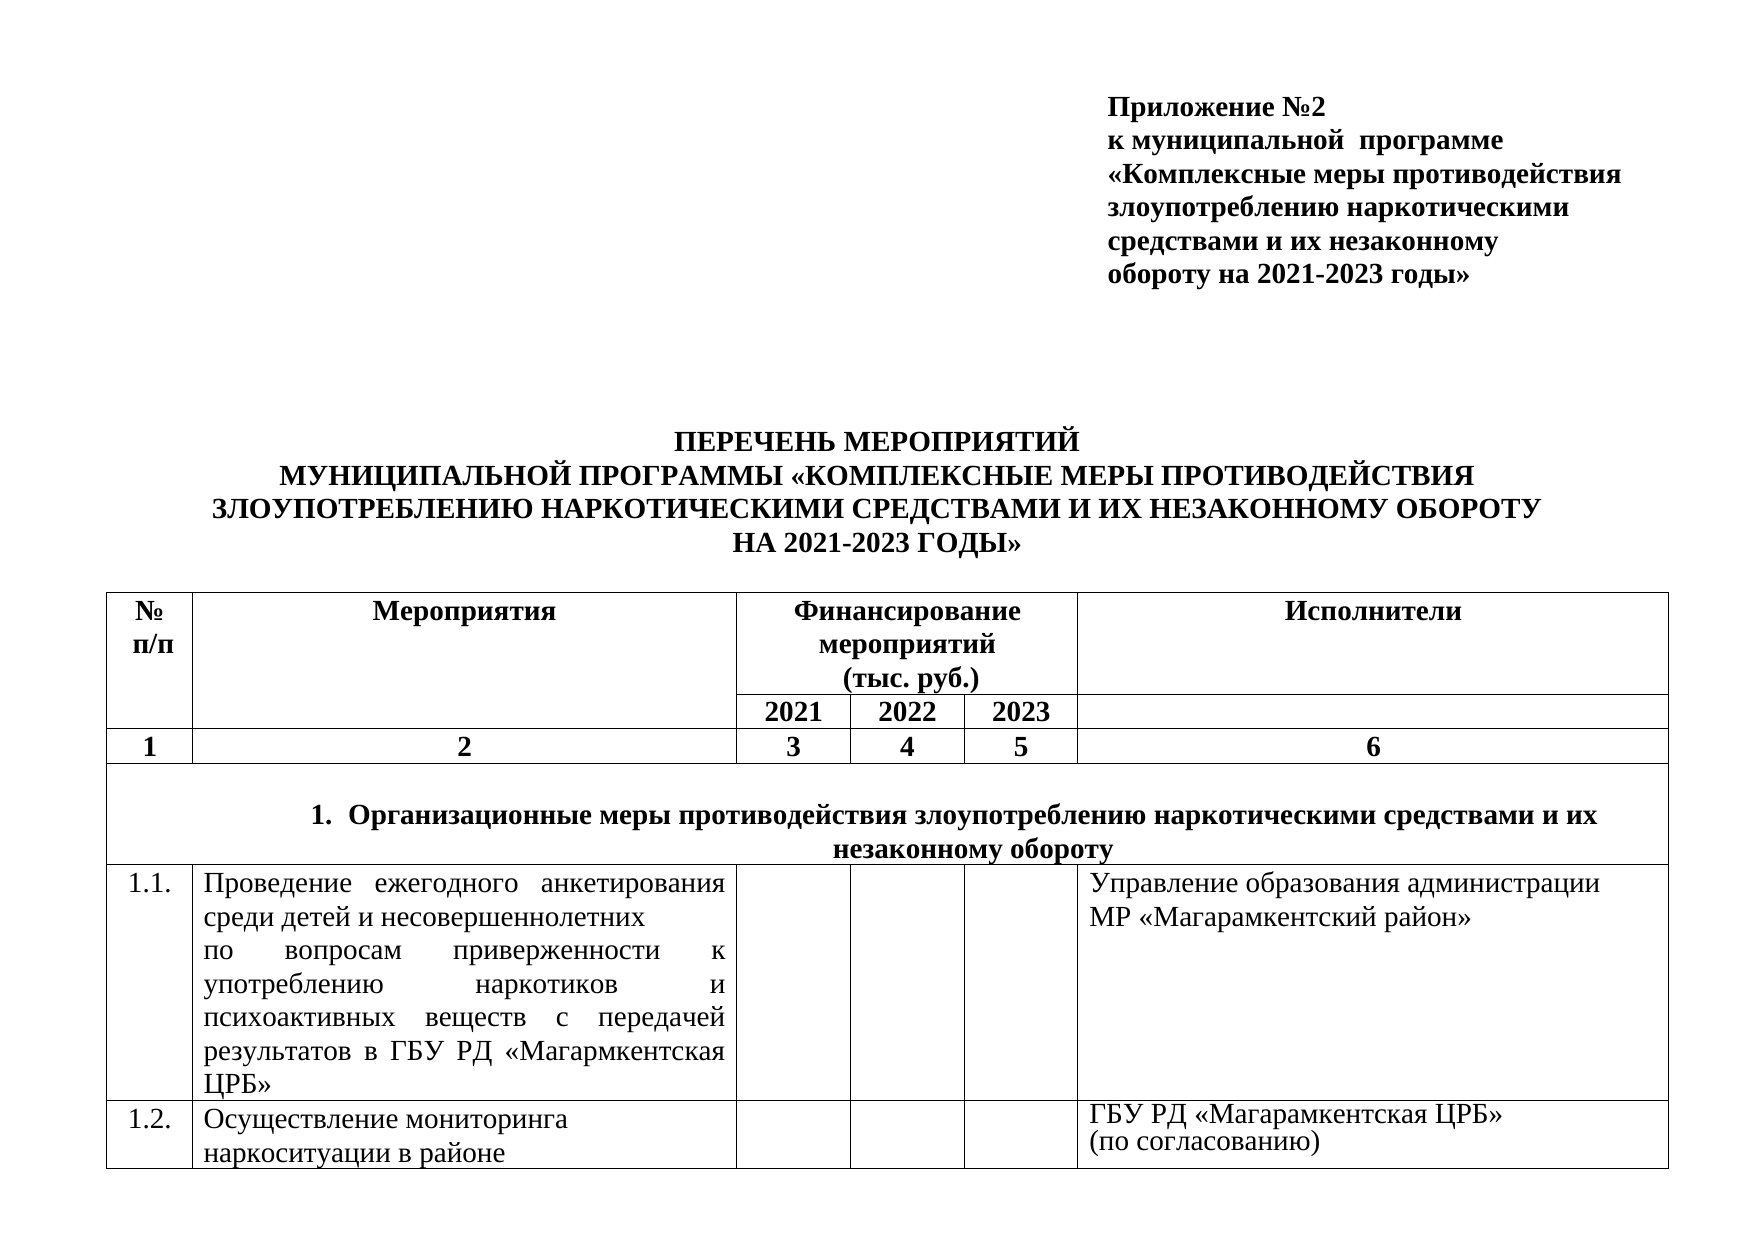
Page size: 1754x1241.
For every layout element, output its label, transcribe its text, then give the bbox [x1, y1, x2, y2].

table_cell Проведение ежегодного анкетирования среди детей и несовершеннолетних по вопросам приверженности к употреблению наркотиков и психоактивных веществ с передачей результатов в ГБУ РД «Магармкентская ЦРБ» [193, 865, 736, 1100]
table_cell Организационные меры противодействия злоупотреблению наркотическими средствами и их незаконному обороту [107, 764, 1668, 864]
table_cell 2021 [737, 695, 850, 728]
table_cell Управление образования администрации МР «Магарамкентский район» [1078, 865, 1668, 1100]
text МУНИЦИПАЛЬНОЙ ПРОГРАММЫ «КОМПЛЕКСНЫЕ МЕРЫ ПРОТИВОДЕЙСТВИЯ ЗЛОУПОТРЕБЛЕНИЮ НАРКОТИЧЕСКИМИ СРЕДСТВАМИ И ИХ НЕЗАКОННОМУ ОБОРОТУ [118, 458, 1636, 525]
table_cell [965, 865, 1077, 1100]
table_cell 5 [965, 729, 1077, 763]
table_cell [1078, 695, 1668, 728]
text к муниципальной программе [1107, 122, 1636, 156]
table_cell 2022 [851, 695, 964, 728]
table_cell [737, 865, 850, 1100]
table_cell ГБУ РД «Магарамкентская ЦРБ» (по согласованию) [1078, 1101, 1668, 1168]
table_cell [737, 1101, 850, 1168]
table_cell [851, 865, 964, 1100]
table_header № п/п [107, 593, 192, 728]
table_cell 1.2. [107, 1101, 192, 1168]
table_cell Осуществление мониторинга наркоситуации в районе [193, 1101, 736, 1168]
text «Комплексные меры противодействия [1107, 156, 1636, 189]
text средствами и их незаконному [1107, 223, 1636, 256]
text ПЕРЕЧЕНЬ МЕРОПРИЯТИЙ [118, 424, 1636, 458]
table_cell 3 [737, 729, 850, 763]
table_cell 1 [107, 729, 192, 763]
table_cell 1.1. [107, 865, 192, 1100]
text злоупотреблению наркотическими [1107, 189, 1636, 223]
table_cell [851, 1101, 964, 1168]
table_header Мероприятия [193, 593, 736, 728]
table_cell 6 [1078, 729, 1668, 763]
table_header Финансирование мероприятий (тыс. руб.) [737, 593, 1077, 693]
text НА 2021-2023 ГОДЫ» [118, 525, 1636, 558]
table_cell 2 [193, 729, 736, 763]
text обороту на 2021-2023 годы» [1107, 256, 1636, 290]
table_cell 2023 [965, 695, 1077, 728]
table_cell [965, 1101, 1077, 1168]
table_header Исполнители [1078, 593, 1668, 693]
table_cell 4 [851, 729, 964, 763]
text Приложение №2 [1107, 89, 1636, 122]
